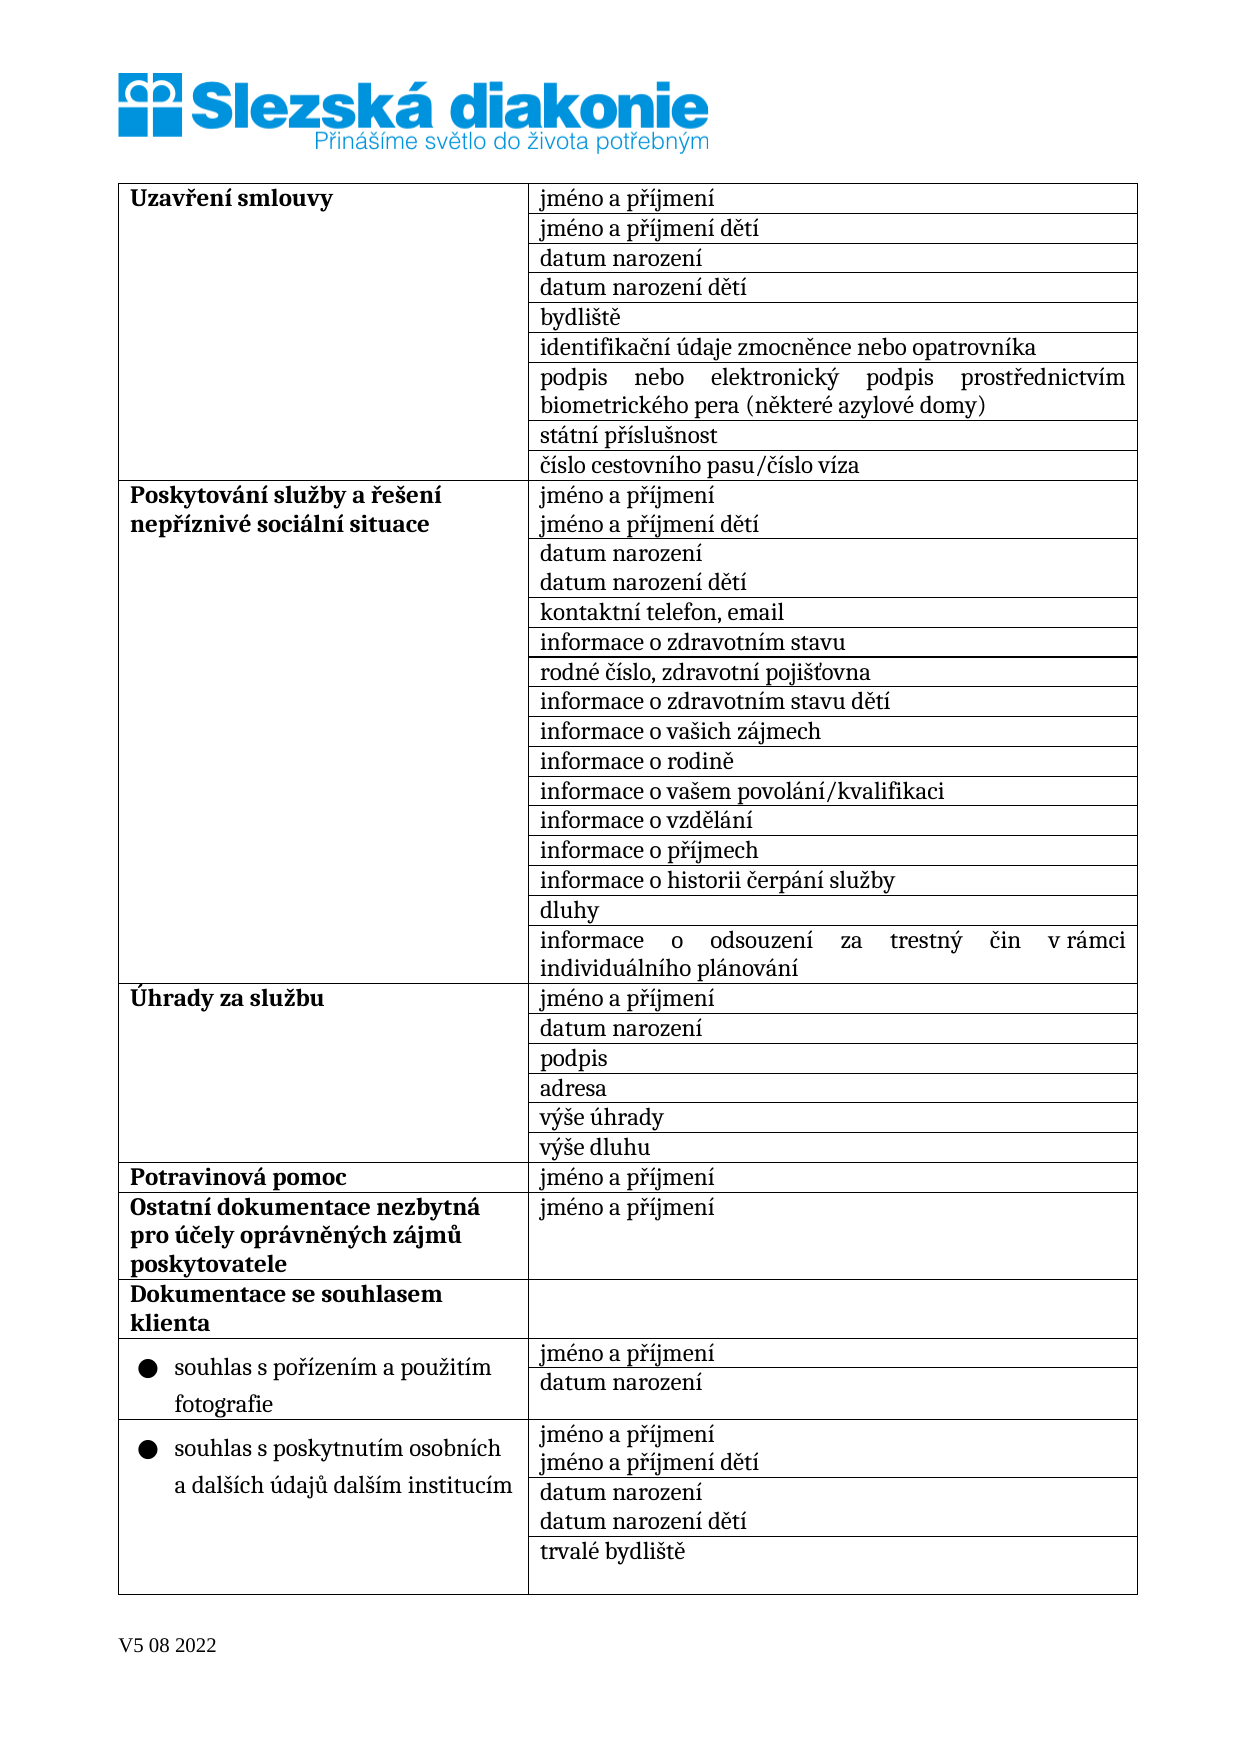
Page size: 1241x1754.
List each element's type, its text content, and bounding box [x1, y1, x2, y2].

table_cell Ostatní dokumentace nezbytná pro účely oprávněných zájmů poskytovatele [119, 1193, 528, 1279]
table_cell datum narození [529, 244, 1137, 272]
table_cell informace o historii čerpání služby [529, 866, 1137, 895]
table_cell datum narození [529, 1368, 1137, 1418]
table_cell jméno a příjmení [529, 1339, 1137, 1367]
table_cell Dokumentace se souhlasem klienta [119, 1280, 528, 1337]
table_cell datum narození [529, 1014, 1137, 1043]
table_cell informace o zdravotním stavu dětí [529, 687, 1137, 716]
table_cell jméno a příjmení dětí [529, 214, 1137, 242]
picture [685, 102, 695, 108]
table_cell jméno a příjmení jméno a příjmení dětí [529, 1420, 1137, 1477]
table_cell identifikační údaje zmocněnce nebo opatrovníka [529, 333, 1137, 362]
table_cell kontaktní telefon, email [529, 598, 1137, 627]
table_cell bydliště [529, 303, 1137, 332]
table_cell Potravinová pomoc [119, 1163, 528, 1192]
table_cell jméno a příjmení [529, 1163, 1137, 1192]
table_cell datum narození datum narození dětí [529, 1478, 1137, 1536]
table_cell výše úhrady [529, 1103, 1137, 1132]
table_cell datum narození dětí [529, 273, 1137, 302]
table_cell informace o vašem povolání/kvalifikaci [529, 777, 1137, 805]
table_cell souhlas s pořízením a použitím fotografie [119, 1339, 528, 1418]
table_cell jméno a příjmení [529, 984, 1137, 1013]
table_cell dluhy [529, 896, 1137, 924]
table_cell Poskytování služby a řešení nepříznivé sociální situace [119, 481, 528, 983]
table_cell adresa [529, 1074, 1137, 1102]
table_cell rodné číslo, zdravotní pojišťovna [529, 658, 1137, 686]
table_cell souhlas s poskytnutím osobních a dalších údajů dalším institucím [119, 1420, 528, 1594]
table_cell [529, 1280, 1137, 1337]
table_cell informace o vzdělání [529, 806, 1137, 835]
table_cell jméno a příjmení jméno a příjmení dětí [529, 481, 1137, 538]
table_cell Úhrady za službu [119, 984, 528, 1162]
table_cell jméno a příjmení [529, 1193, 1137, 1279]
table_cell informace o příjmech [529, 836, 1137, 865]
table_cell informace o odsouzení za trestný čin v rámci individuálního plánování [529, 926, 1137, 983]
table_cell číslo cestovního pasu/číslo víza [529, 451, 1137, 480]
table_header jméno a příjmení [529, 184, 1137, 213]
table_cell výše dluhu [529, 1133, 1137, 1162]
table_header Uzavření smlouvy [119, 184, 528, 480]
table_cell státní příslušnost [529, 421, 1137, 450]
picture [118, 73, 709, 154]
table_cell trvalé bydliště [529, 1537, 1137, 1594]
table_cell informace o zdravotním stavu [529, 628, 1137, 656]
table_cell informace o vašich zájmech [529, 717, 1137, 746]
table_cell podpis [529, 1044, 1137, 1072]
table_cell datum narození datum narození dětí [529, 539, 1137, 597]
table_cell informace o rodině [529, 747, 1137, 776]
table_cell podpis nebo elektronický podpis prostřednictvím biometrického pera (některé azylové domy) [529, 363, 1137, 420]
